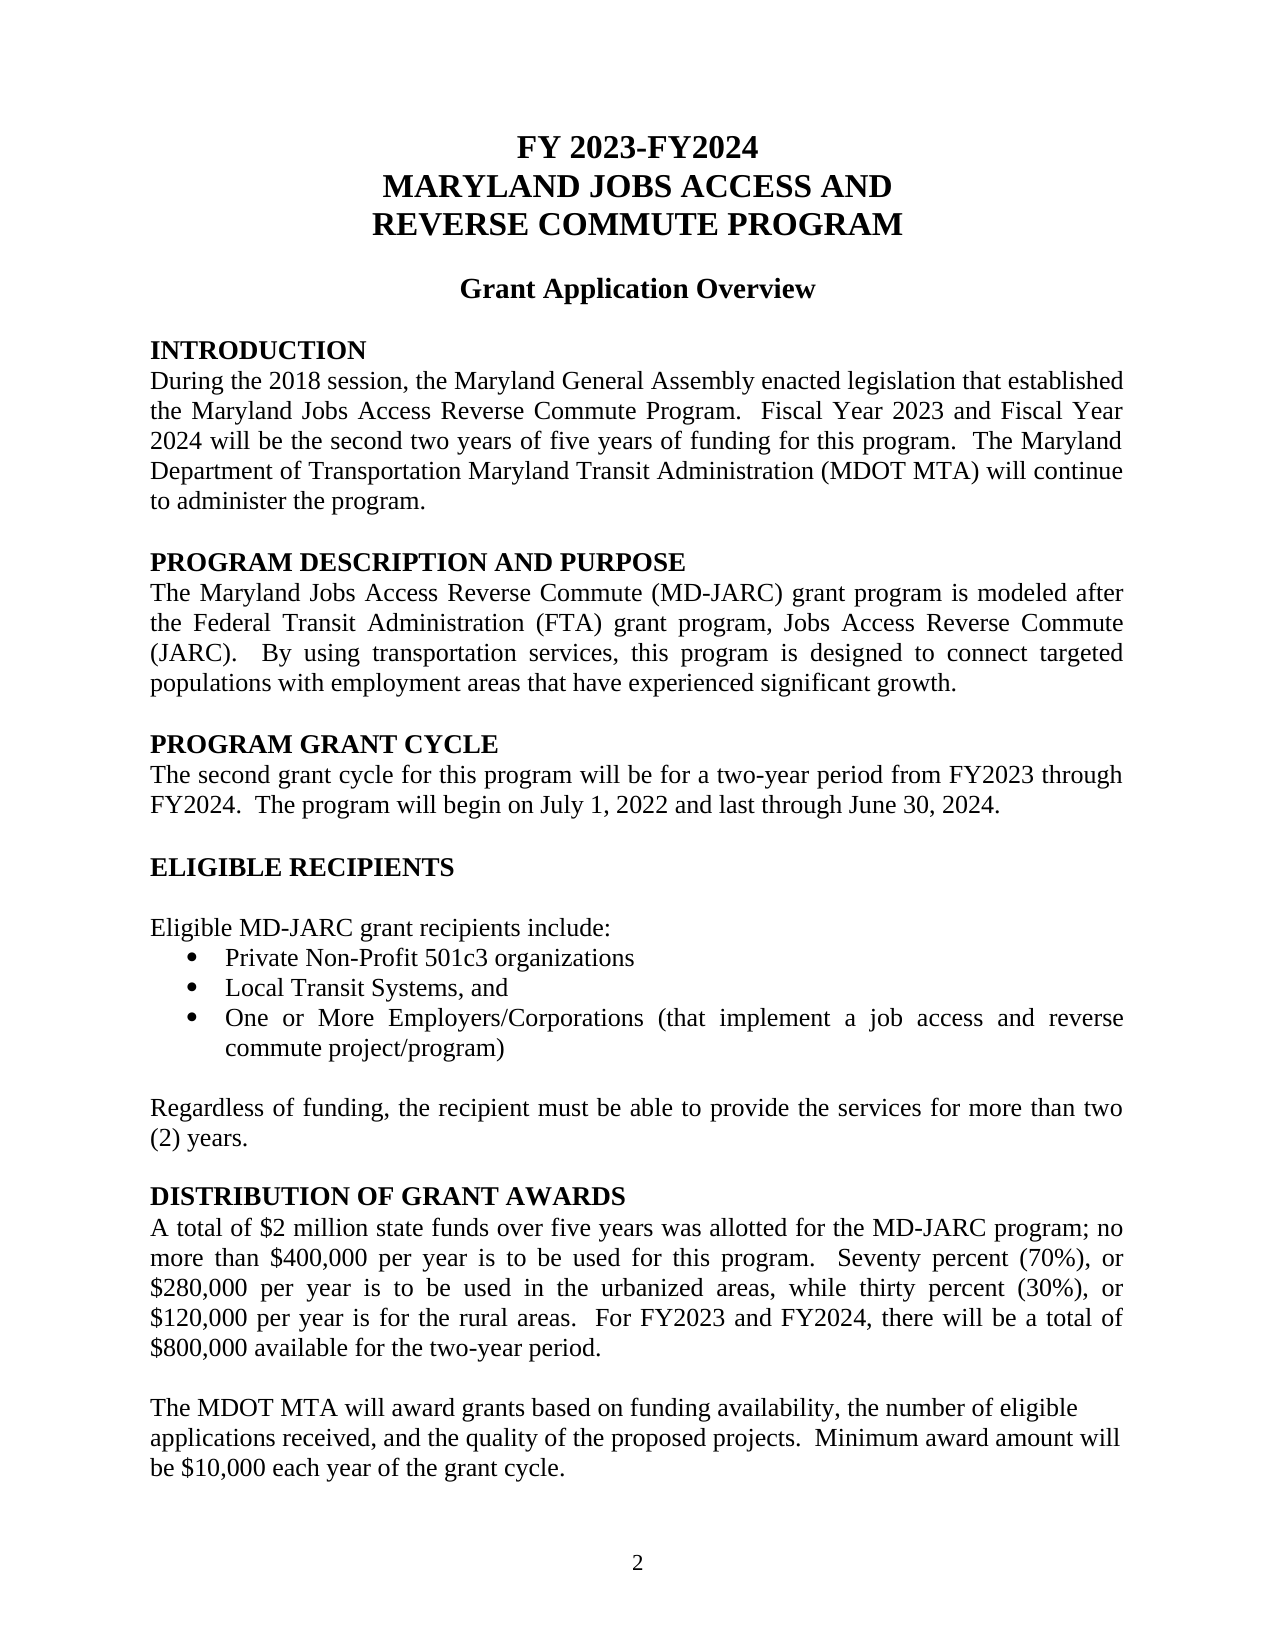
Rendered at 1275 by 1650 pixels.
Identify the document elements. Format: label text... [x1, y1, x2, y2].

text ELIGIBLE RECIPIENTS [150, 851, 1125, 882]
list One or More Employers/Corporations (that implement a job access and reverse commute project/program) [187, 1002, 1125, 1062]
text DISTRIBUTION OF GRANT AWARDS [150, 1181, 1125, 1212]
list Private Non-Profit 501c3 organizations [187, 942, 1125, 972]
text During the 2018 session, the Maryland General Assembly enacted legislation that established the Maryland Jobs Access Reverse Commute Program. Fiscal Year 2023 and Fiscal Year 2024 will be the second two years of five years of funding for this program. The Maryland Department of Transportation Maryland Transit Administration (MDOT MTA) will continue to administer the program. [150, 365, 1125, 515]
text The MDOT MTA will award grants based on funding availability, the number of eligible applications received, and the quality of the proposed projects. Minimum award amount will be $10,000 each year of the grant cycle. [150, 1392, 1125, 1508]
text A total of $2 million state funds over five years was allotted for the MD-JARC program; no more than $400,000 per year is to be used for this program. Seventy percent (70%), or $280,000 per year is to be used in the urbanized areas, while thirty percent (30%), or $120,000 per year is for the rural areas. For FY2023 and FY2024, there will be a total of $800,000 available for the two-year period. [150, 1212, 1125, 1362]
text The second grant cycle for this program will be for a two-year period from FY2023 through FY2024. The program will begin on July 1, 2022 and last through June 30, 2024. [150, 759, 1125, 819]
text The Maryland Jobs Access Reverse Commute (MD-JARC) grant program is modeled after the Federal Transit Administration (FTA) grant program, Jobs Access Reverse Commute (JARC). By using transportation services, this program is designed to connect targeted populations with employment areas that have experienced significant growth. [150, 577, 1125, 697]
text Regardless of funding, the recipient must be able to provide the services for more than two (2) years. [150, 1092, 1125, 1152]
text REVERSE COMMUTE PROGRAM [150, 204, 1125, 243]
text PROGRAM GRANT CYCLE [150, 728, 1125, 759]
text Grant Application Overview [150, 271, 1125, 305]
list Local Transit Systems, and [187, 972, 1125, 1002]
text FY 2023-FY2024 [150, 128, 1125, 166]
text PROGRAM DESCRIPTION AND PURPOSE [150, 546, 1125, 577]
text INTRODUCTION [150, 334, 1125, 365]
text MARYLAND JOBS ACCESS AND [150, 166, 1125, 204]
text Eligible MD-JARC grant recipients include: [150, 912, 1125, 942]
